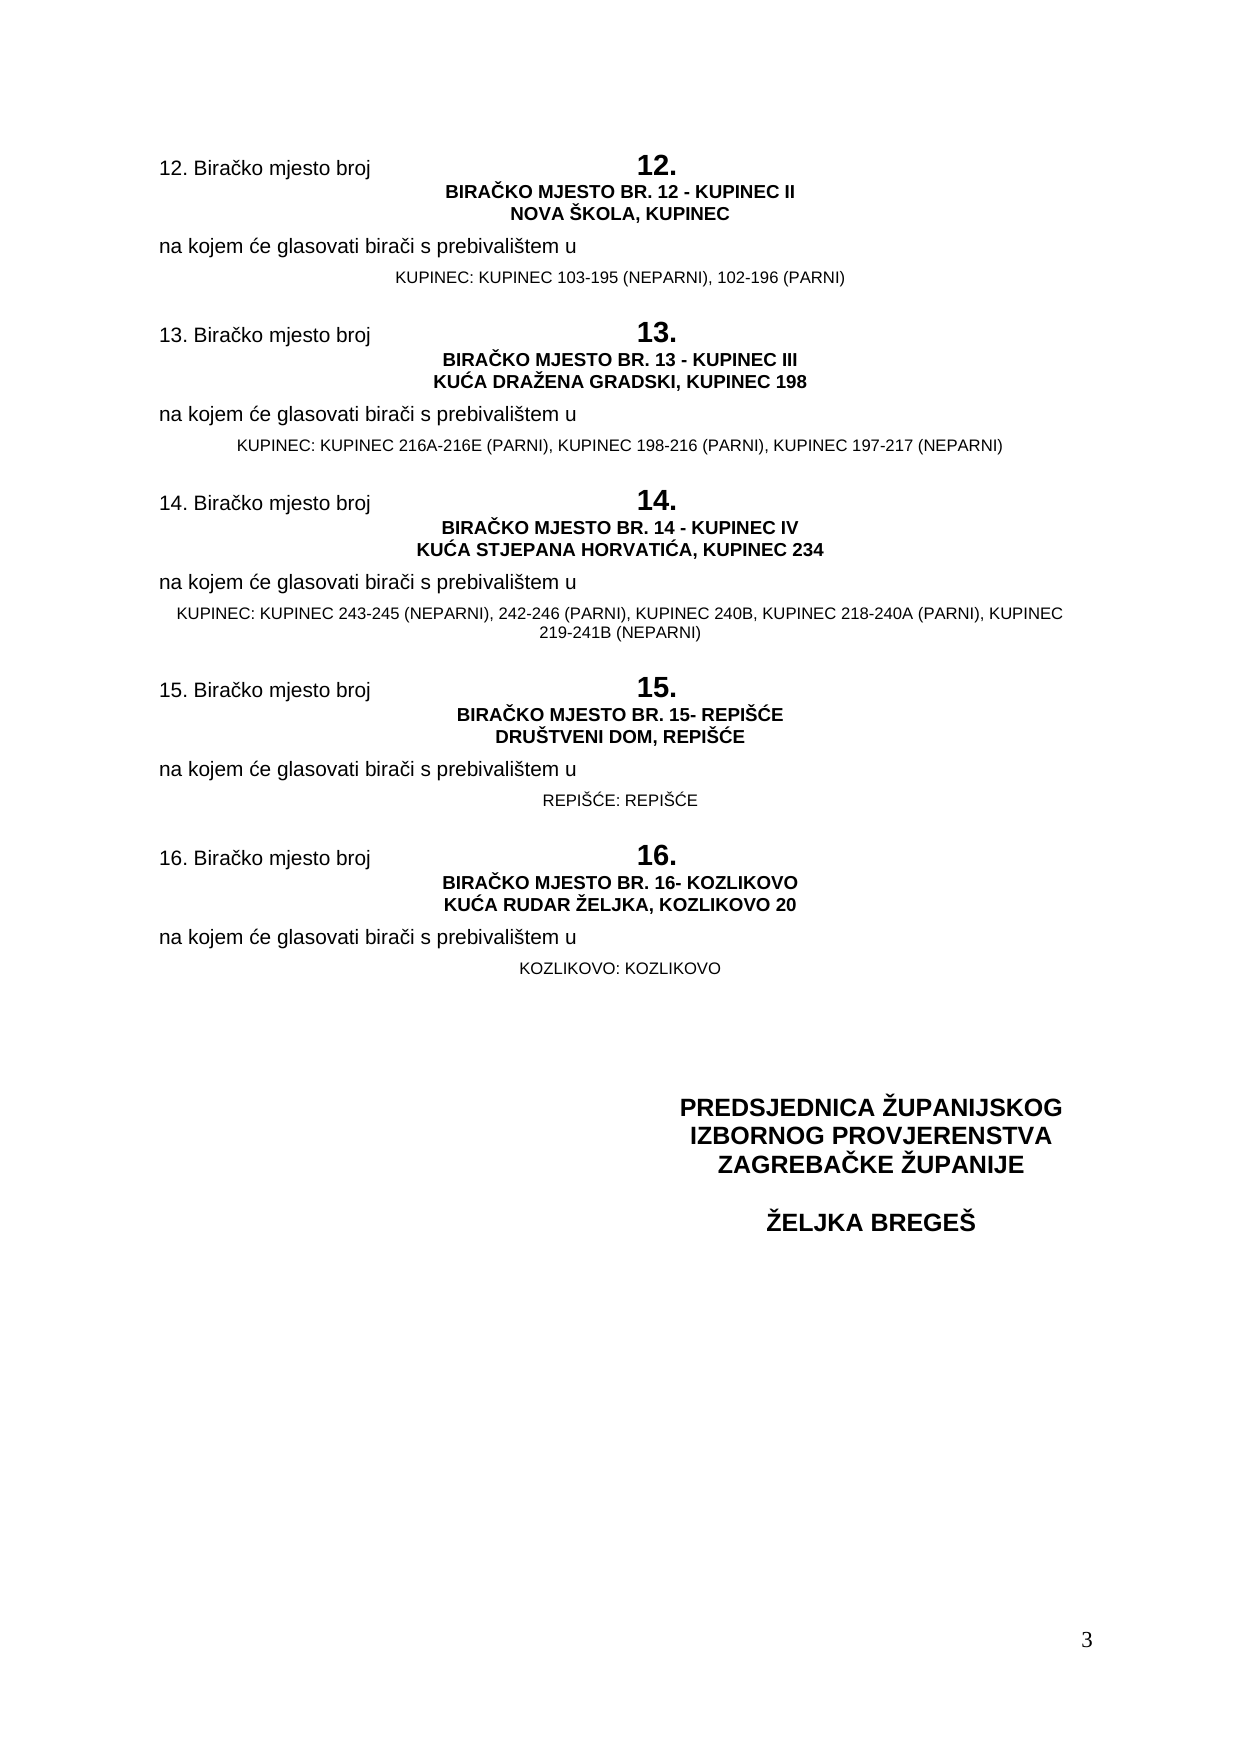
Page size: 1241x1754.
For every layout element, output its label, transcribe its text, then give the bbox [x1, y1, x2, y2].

text ŽELJKA BREGEŠ [650, 1208, 1093, 1236]
table_cell 14. Biračko mjesto broj 14. BIRAČKO MJESTO BR. 14 - KUPINEC IV KUĆA STJEPANA HORVATIĆA, KUPINEC 234 na kojem će glasovati birači s prebivalištem u KUPINEC: KUPINEC 243-245 (NEPARNI), 242-246 (PARNI), KUPINEC 240B, KUPINEC 218-240A (PARNI), KUPINEC 219-241B (NEPARNI) [148, 484, 1093, 671]
text PREDSJEDNICA ŽUPANIJSKOG IZBORNOG PROVJERENSTVA ZAGREBAČKE ŽUPANIJE [650, 1093, 1093, 1179]
table_cell 13. Biračko mjesto broj 13. BIRAČKO MJESTO BR. 13 - KUPINEC III KUĆA DRAŽENA GRADSKI, KUPINEC 198 na kojem će glasovati birači s prebivalištem u KUPINEC: KUPINEC 216A-216E (PARNI), KUPINEC 198-216 (PARNI), KUPINEC 197-217 (NEPARNI) [148, 316, 1093, 483]
table_cell 15. Biračko mjesto broj 15. BIRAČKO MJESTO BR. 15- REPIŠĆE DRUŠTVENI DOM, REPIŠĆE na kojem će glasovati birači s prebivalištem u REPIŠĆE: REPIŠĆE [148, 671, 1093, 838]
table_cell 12. Biračko mjesto broj 12. BIRAČKO MJESTO BR. 12 - KUPINEC II NOVA ŠKOLA, KUPINEC na kojem će glasovati birači s prebivalištem u KUPINEC: KUPINEC 103-195 (NEPARNI), 102-196 (PARNI) [148, 148, 1093, 316]
table_cell 16. Biračko mjesto broj 16. BIRAČKO MJESTO BR. 16- KOZLIKOVO KUĆA RUDAR ŽELJKA, KOZLIKOVO 20 na kojem će glasovati birači s prebivalištem u KOZLIKOVO: KOZLIKOVO [148, 839, 1093, 1006]
